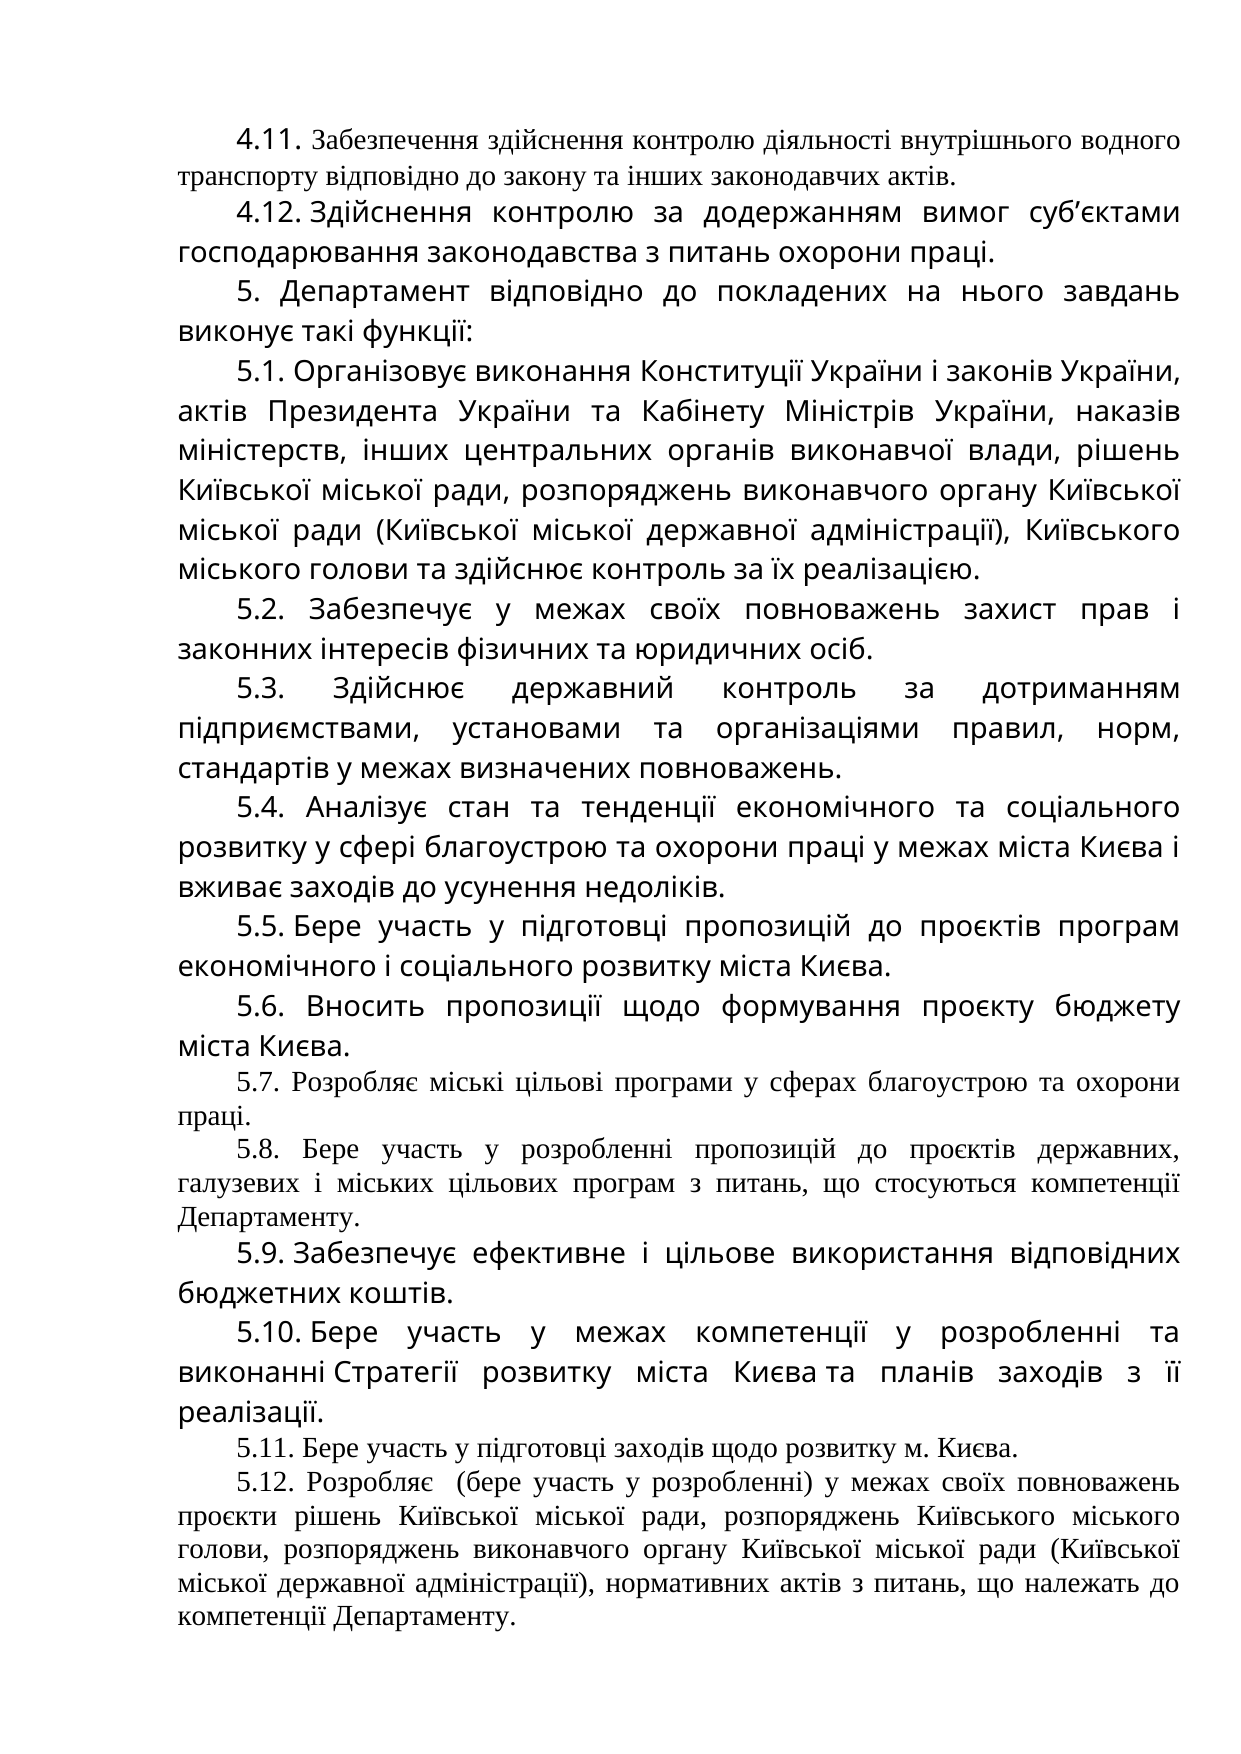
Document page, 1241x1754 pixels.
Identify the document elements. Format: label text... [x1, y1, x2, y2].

text 5.9. Забезпечує ефективне і цільове використання відповідних бюджетних коштів. [177, 1232, 1181, 1312]
text 5.5. Бере участь у підготовці пропозицій до проєктів програм економічного і соціального розвитку міста Києва. [177, 906, 1181, 985]
text 5.12. Розробляє (бере участь у розробленні) у межах своїх повноважень проєкти рішень Київської міської ради, розпоряджень Київського міського голови, розпоряджень виконавчого органу Київської міської ради (Київської міської державної адміністрації), нормативних актів з питань, що належать до компетенції Департаменту. [177, 1464, 1181, 1632]
text 5.8. Бере участь у розробленні пропозицій до проєктів державних, галузевих і міських цільових програм з питань, що стосуються компетенції Департаменту. [177, 1132, 1181, 1232]
text 5.3. Здійснює державний контроль за дотриманням підприємствами, установами та організаціями правил, норм, стандартів у межах визначених повноважень. [177, 668, 1181, 787]
text 4.11. Забезпечення здійснення контролю діяльності внутрішнього водного транспорту відповідно до закону та інших законодавчих актів. [177, 118, 1181, 191]
text 5.10. Бере участь у межах компетенції у розробленні та виконанні Стратегії розвитку міста Києва та планів заходів з її реалізації. [177, 1312, 1181, 1431]
text 5.11. Бере участь у підготовці заходів щодо розвитку м. Києва. [177, 1431, 1181, 1464]
text 5.2. Забезпечує у межах своїх повноважень захист прав і законних інтересів фізичних та юридичних осіб. [177, 588, 1181, 668]
text 5.1. Організовує виконання Конституції України і законів України, актів Президента України та Кабінету Міністрів України, наказів міністерств, інших центральних органів виконавчої влади, рішень Київської міської ради, розпоряджень виконавчого органу Київської міської ради (Київської міської державної адміністрації), Київського міського голови та здійснює контроль за їх реалізацією. [177, 350, 1181, 588]
text 5.4. Аналізує стан та тенденції економічного та соціального розвитку у сфері благоустрою та охорони праці у межах міста Києва і вживає заходів до усунення недоліків. [177, 787, 1181, 906]
text 5.7. Розробляє міські цільові програми у сферах благоустрою та охорони праці. [177, 1064, 1181, 1132]
text 5. Департамент відповідно до покладених на нього завдань виконує такі функції: [177, 271, 1181, 350]
text 4.12. Здійснення контролю за додержанням вимог суб’єктами господарювання законодавства з питань охорони праці. [177, 191, 1181, 271]
text 5.6. Вносить пропозиції щодо формування проєкту бюджету міста Києва. [177, 985, 1181, 1064]
